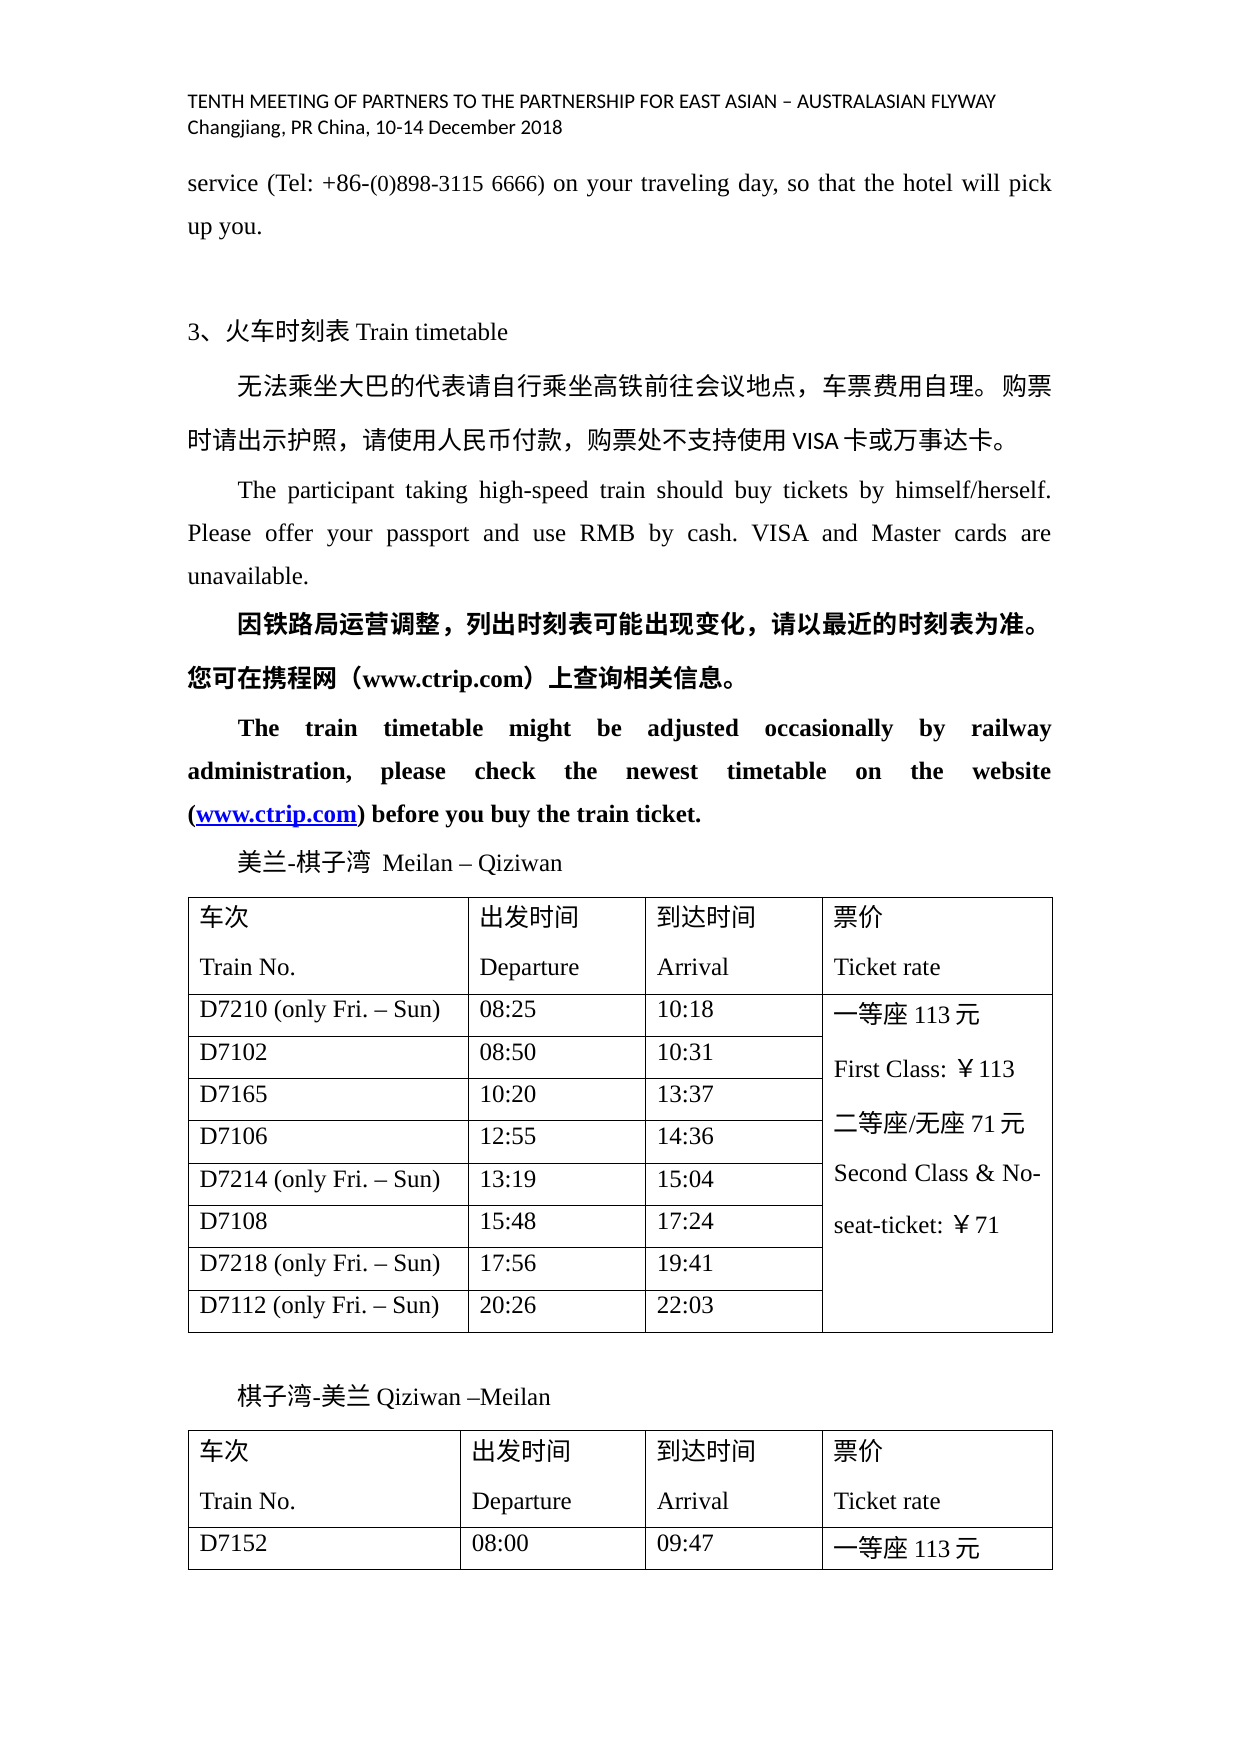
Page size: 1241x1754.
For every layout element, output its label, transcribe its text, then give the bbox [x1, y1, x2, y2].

table_header 车次 Train No. [189, 1431, 460, 1527]
table_cell 14:36 [646, 1121, 822, 1163]
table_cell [823, 1528, 1052, 1569]
table_header 出发时间 Departure [469, 898, 645, 993]
table_cell 19:41 [646, 1248, 822, 1289]
table_header 出发时间 Departure [461, 1431, 645, 1527]
table_cell D7106 [189, 1121, 468, 1163]
table_cell 15:04 [646, 1164, 822, 1205]
table_cell D7165 [189, 1079, 468, 1120]
table_cell 10:18 [646, 995, 822, 1036]
table_cell 10:31 [646, 1037, 822, 1078]
text 棋子湾-美兰 Qiziwan –Meilan [187, 1376, 1053, 1412]
table_cell 12:55 [469, 1121, 645, 1163]
table_cell D7152 [189, 1528, 460, 1569]
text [187, 168, 1053, 240]
table_cell 13:37 [646, 1079, 822, 1120]
table_cell 17:24 [646, 1206, 822, 1247]
table_cell 08:00 [461, 1528, 645, 1569]
text 美兰-棋子湾 Meilan – Qiziwan [187, 842, 1053, 879]
table_header 到达时间 Arrival [646, 898, 822, 993]
text 3、火车时刻表 Train timetable [187, 312, 1053, 348]
table_cell 10:20 [469, 1079, 645, 1120]
table_cell 一等座113元 First Class: ￥113 二等座/无座71元 Second Class & No-seat-ticket: ￥71 [823, 995, 1052, 1332]
table_cell D7102 [189, 1037, 468, 1078]
table_cell D7108 [189, 1206, 468, 1247]
table_cell 15:48 [469, 1206, 645, 1247]
table_cell D7214 (only Fri. – Sun) [189, 1164, 468, 1205]
table_header 车次 Train No. [189, 898, 468, 993]
table_cell 09:47 [646, 1528, 822, 1569]
table_cell 08:25 [469, 995, 645, 1036]
text The participant taking high-speed train should buy tickets by himself/herself. Please offer your passport and use RMB by cash. VISA and Master cards are unavailable. [187, 475, 1053, 590]
table_cell 20:26 [469, 1291, 645, 1332]
table_cell 17:56 [469, 1248, 645, 1289]
table_cell D7218 (only Fri. – Sun) [189, 1248, 468, 1289]
table_cell D7112 (only Fri. – Sun) [189, 1291, 468, 1332]
table_cell D7210 (only Fri. – Sun) [189, 995, 468, 1036]
table_cell 08:50 [469, 1037, 645, 1078]
table_cell 22:03 [646, 1291, 822, 1332]
table_header 票价 Ticket rate [823, 1431, 1052, 1527]
table_header 票价 Ticket rate [823, 898, 1052, 993]
text 无法乘坐大巴的代表请自行乘坐高铁前往会议地点，车票费用自理。购票时请出示护照，请使用人民币付款，购票处不支持使用VISA卡或万事达卡。 [187, 366, 1053, 457]
text 因铁路局运营调整，列出时刻表可能出现变化，请以最近的时刻表为准。您可在携程网（www.ctrip.com）上查询相关信息。 [187, 604, 1053, 695]
table_cell 13:19 [469, 1164, 645, 1205]
table_header 到达时间 Arrival [646, 1431, 822, 1527]
text The train timetable might be adjusted occasionally by railway administration, please check the newest timetable on the website (www.ctrip.com) before you buy the train ticket. [187, 713, 1053, 828]
